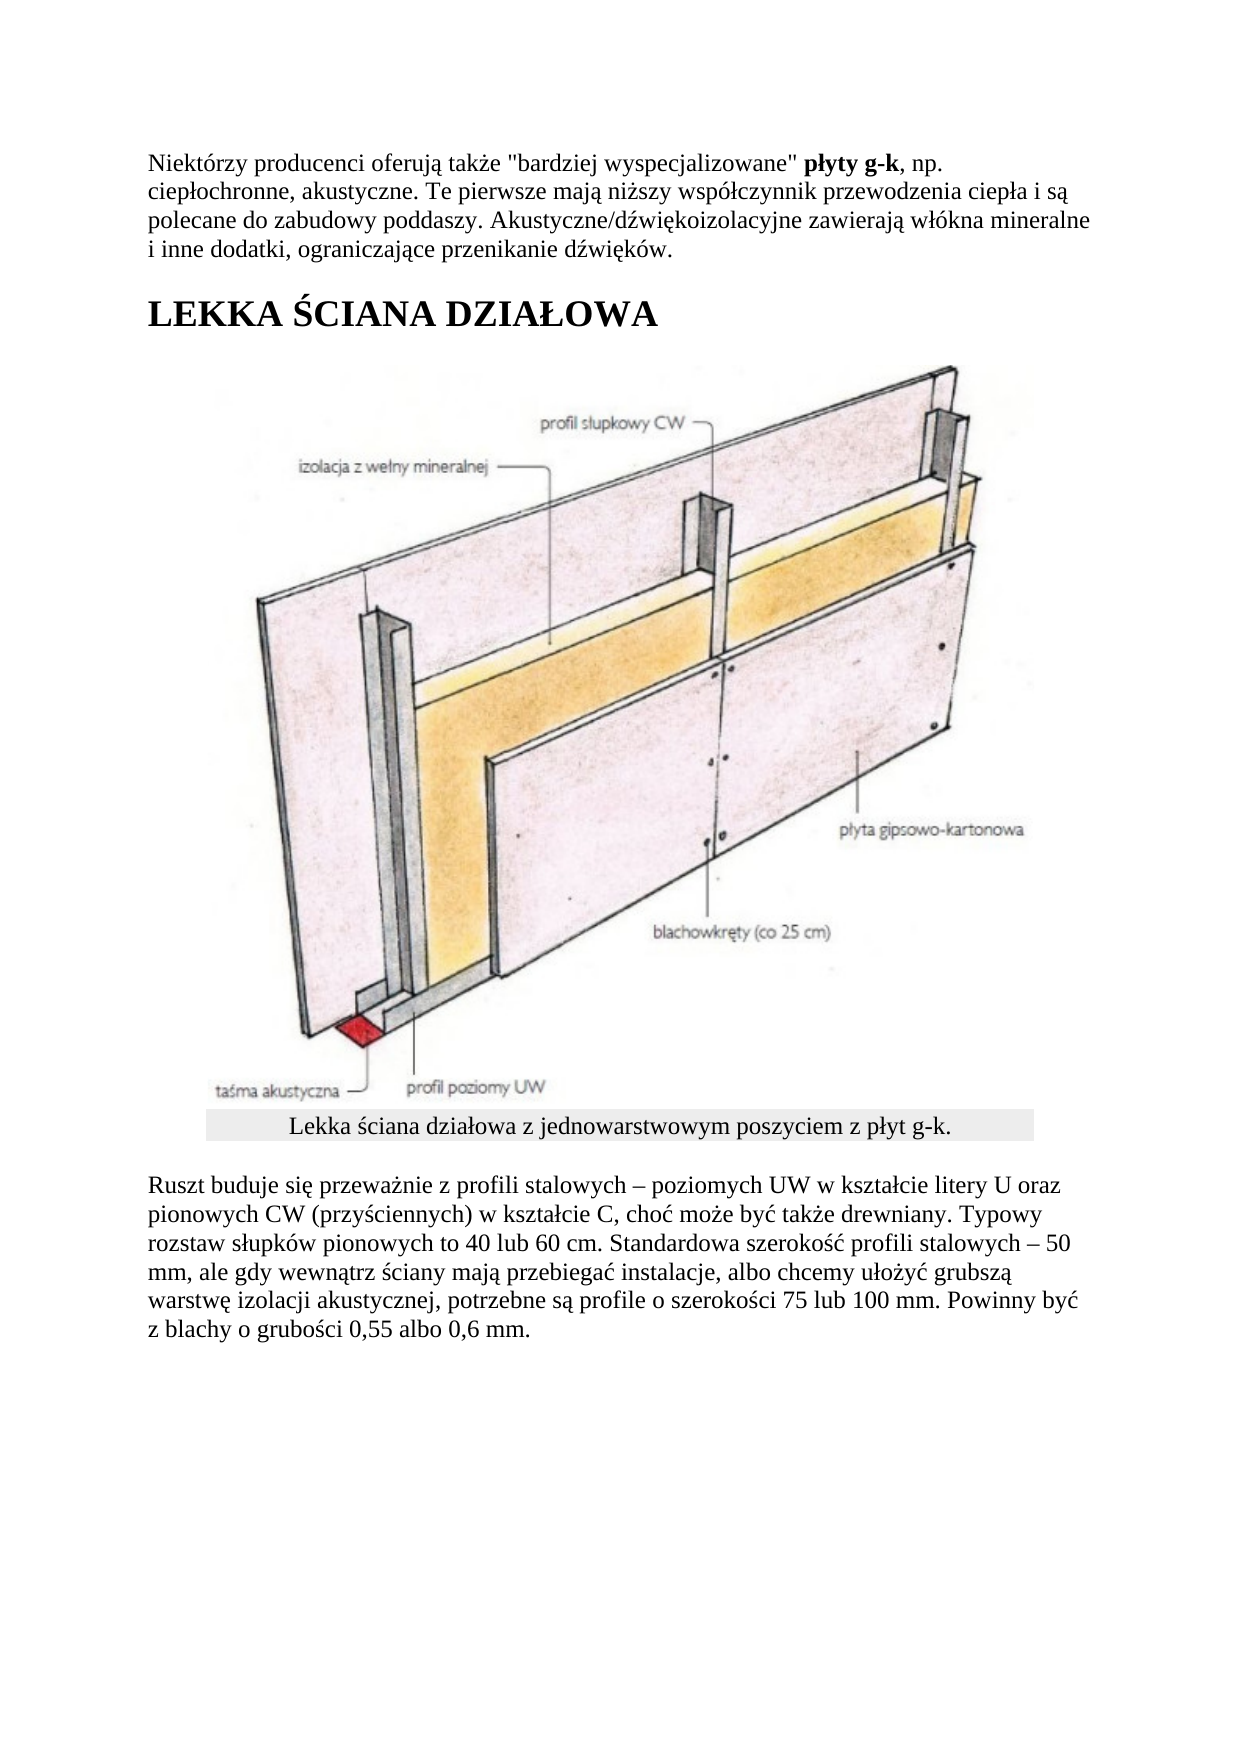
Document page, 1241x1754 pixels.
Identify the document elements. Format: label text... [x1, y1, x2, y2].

text Niektórzy producenci oferują także "bardziej wyspecjalizowane" płyty g-k, np. ciepłochronne, akustyczne. Te pierwsze mają niższy współczynnik przewodzenia ciepła i są polecane do zabudowy poddaszy. Akustyczne/dźwiękoizolacyjne zawierają włókna mineralne i inne dodatki, ograniczające przenikanie dźwięków. [148, 148, 1093, 263]
picture [207, 365, 1035, 1108]
table_cell Lekka ściana działowa z jednowarstwowym poszyciem z płyt g-k. [206, 1109, 1034, 1141]
text LEKKA ŚCIANA DZIAŁOWA [148, 292, 1093, 335]
text Ruszt buduje się przeważnie z profili stalowych – poziomych UW w kształcie litery U oraz pionowych CW (przyściennych) w kształcie C, choć może być także drewniany. Typowy rozstaw słupków pionowych to 40 lub 60 cm. Standardowa szerokość profili stalowych – 50 mm, ale gdy wewnątrz ściany mają przebiegać instalacje, albo chcemy ułożyć grubszą warstwę izolacji akustycznej, potrzebne są profile o szerokości 75 lub 100 mm. Powinny być z blachy o grubości 0,55 albo 0,6 mm. [148, 1170, 1093, 1343]
